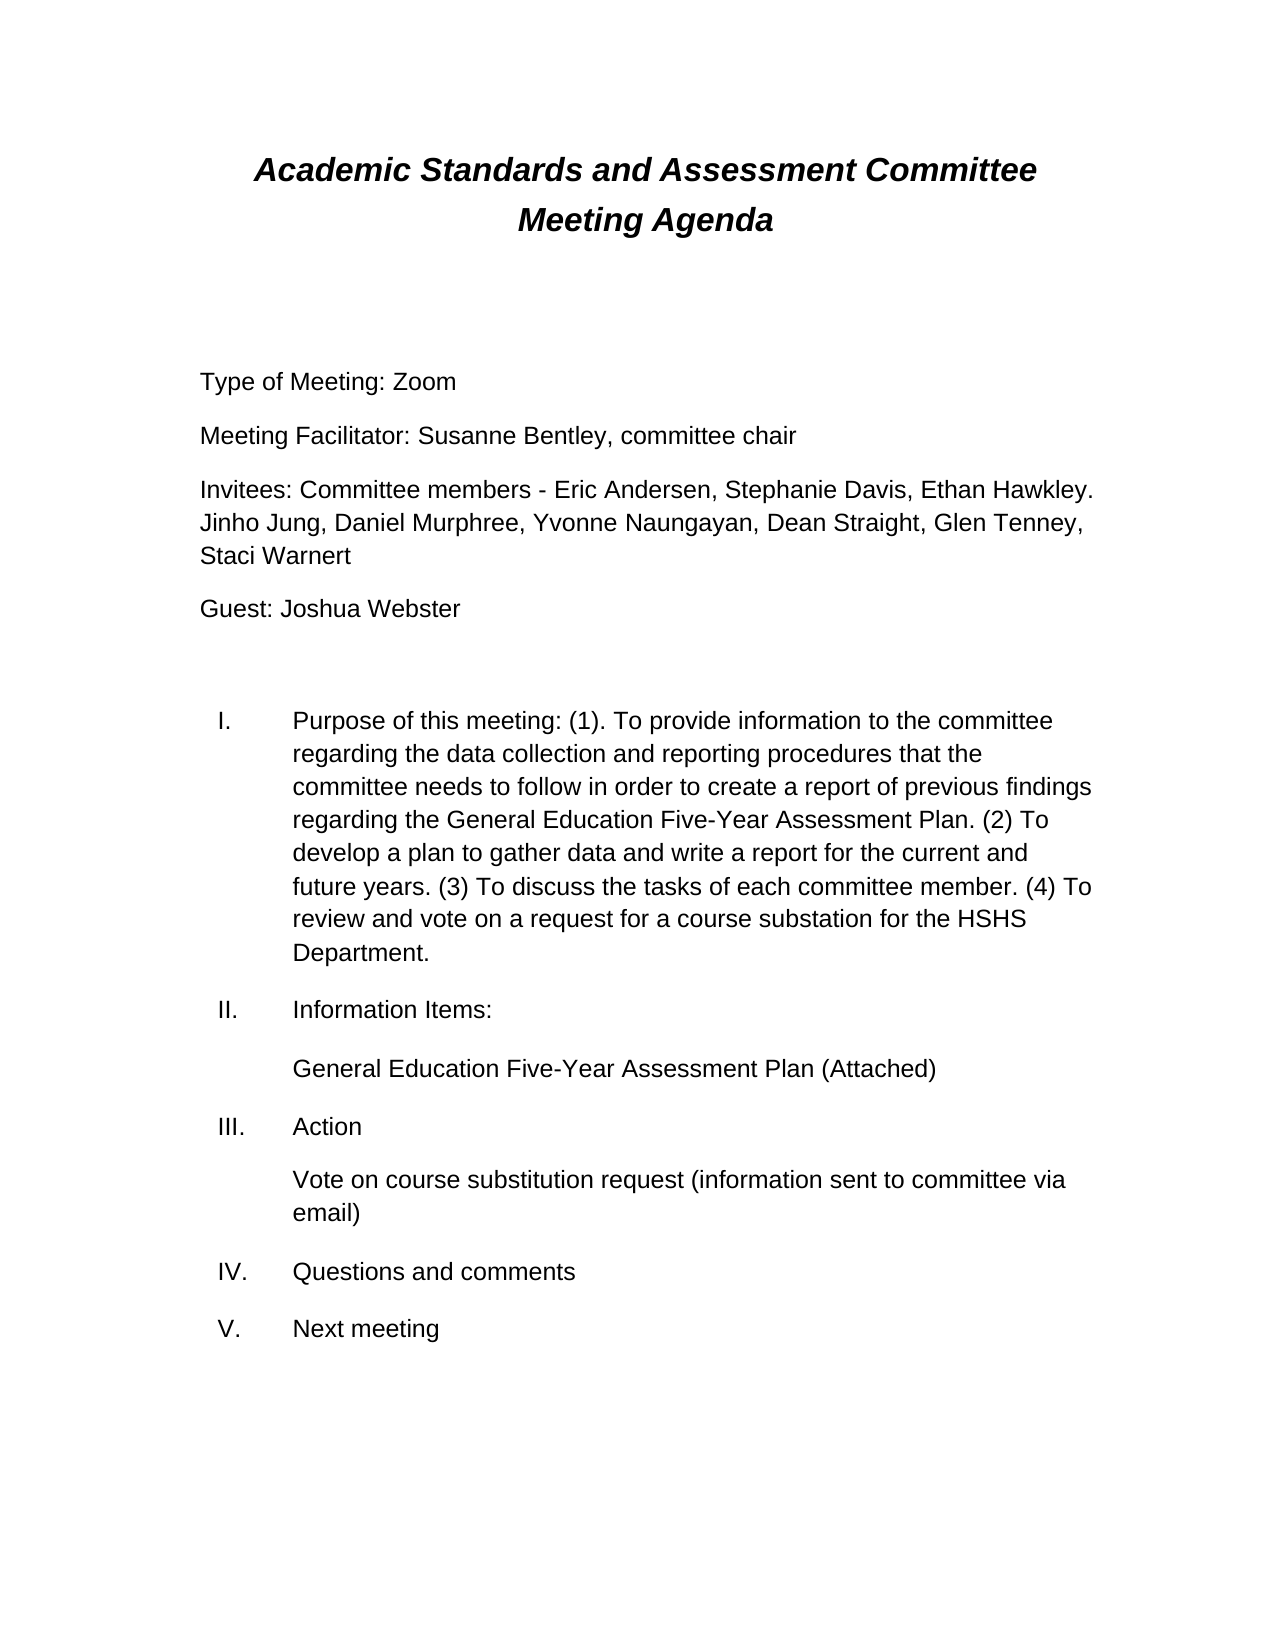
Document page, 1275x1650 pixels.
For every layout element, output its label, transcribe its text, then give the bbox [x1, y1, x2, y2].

list General Education Five-Year Assessment Plan (Attached) [292, 1053, 1095, 1082]
list Action [217, 1112, 1095, 1140]
subtitle Academic Standards and Assessment Committee [199, 150, 1095, 188]
list Next meeting [217, 1314, 1095, 1343]
list Information Items: [217, 996, 1095, 1024]
list Purpose of this meeting: (1). To provide information to the committee regarding the data collection and reporting procedures that the committee needs to follow in order to create a report of previous findings regarding the General Education Five-Year Assessment Plan. (2) To develop a plan to gather data and write a report for the current and future years. (3) To discuss the tasks of each committee member. (4) To review and vote on a request for a course substation for the HSHS Department. [217, 706, 1095, 966]
subtitle Meeting Agenda [199, 200, 1095, 239]
text Invitees: Committee members - Eric Andersen, Stephanie Davis, Ethan Hawkley. Jinho Jung, Daniel Murphree, Yvonne Naungayan, Dean Straight, Glen Tenney, Staci Warnert [199, 474, 1095, 569]
text Zoom [199, 367, 1095, 396]
text Guest: Joshua Webster [199, 594, 1095, 623]
list Questions and comments [217, 1256, 1095, 1285]
text Susanne Bentley, committee chair [199, 421, 1095, 449]
text Vote on course substitution request (information sent to committee via email) [292, 1165, 1095, 1227]
